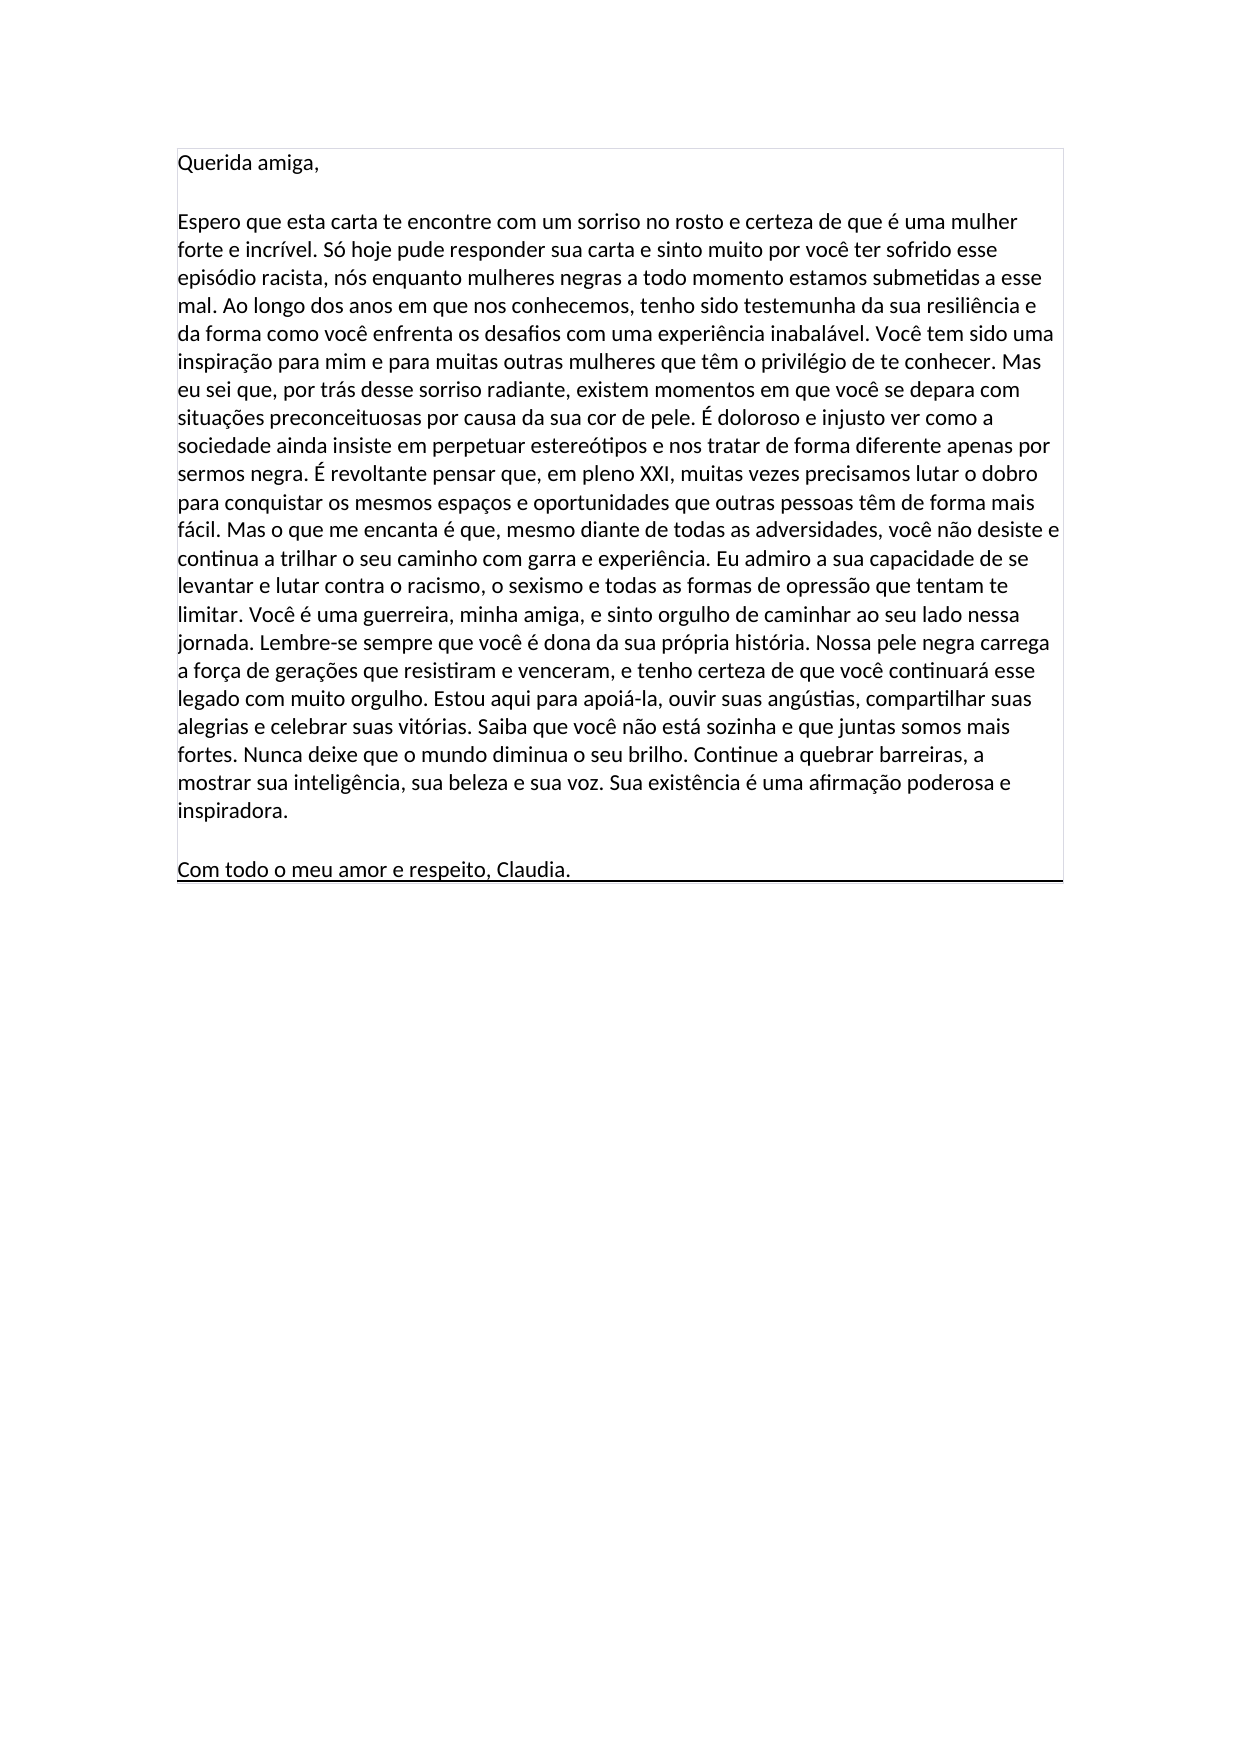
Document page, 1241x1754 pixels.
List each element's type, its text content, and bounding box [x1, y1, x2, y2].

text Querida amiga, [178, 149, 1063, 176]
text Espero que esta carta te encontre com um sorriso no rosto e certeza de que é uma mulher forte e incrível. Só hoje pude responder sua carta e sinto muito por você ter sofrido esse episódio racista, nós enquanto mulheres negras a todo momento estamos submetidas a esse mal. Ao longo dos anos em que nos conhecemos, tenho sido testemunha da sua resiliência e da forma como você enfrenta os desafios com uma experiência inabalável. Você tem sido uma inspiração para mim e para muitas outras mulheres que têm o privilégio de te conhecer. Mas eu sei que, por trás desse sorriso radiante, existem momentos em que você se depara com situações preconceituosas por causa da sua cor de pele. É doloroso e injusto ver como a sociedade ainda insiste em perpetuar estereótipos e nos tratar de forma diferente apenas por sermos negra. É revoltante pensar que, em pleno XXI, muitas vezes precisamos lutar o dobro para conquistar os mesmos espaços e oportunidades que outras pessoas têm de forma mais fácil. Mas o que me encanta é que, mesmo diante de todas as adversidades, você não desiste e continua a trilhar o seu caminho com garra e experiência. Eu admiro a sua capacidade de se levantar e lutar contra o racismo, o sexismo e todas as formas de opressão que tentam te limitar. Você é uma guerreira, minha amiga, e sinto orgulho de caminhar ao seu lado nessa jornada. Lembre-se sempre que você é dona da sua própria história. Nossa pele negra carrega a força de gerações que resistiram e venceram, e tenho certeza de que você continuará esse legado com muito orgulho. Estou aqui para apoiá-la, ouvir suas angústias, compartilhar suas alegrias e celebrar suas vitórias. Saiba que você não está sozinha e que juntas somos mais fortes. Nunca deixe que o mundo diminua o seu brilho. Continue a quebrar barreiras, a mostrar sua inteligência, sua beleza e sua voz. Sua existência é uma afirmação poderosa e inspiradora. [178, 207, 1063, 824]
text Com todo o meu amor e respeito, Claudia. [178, 854, 1063, 880]
